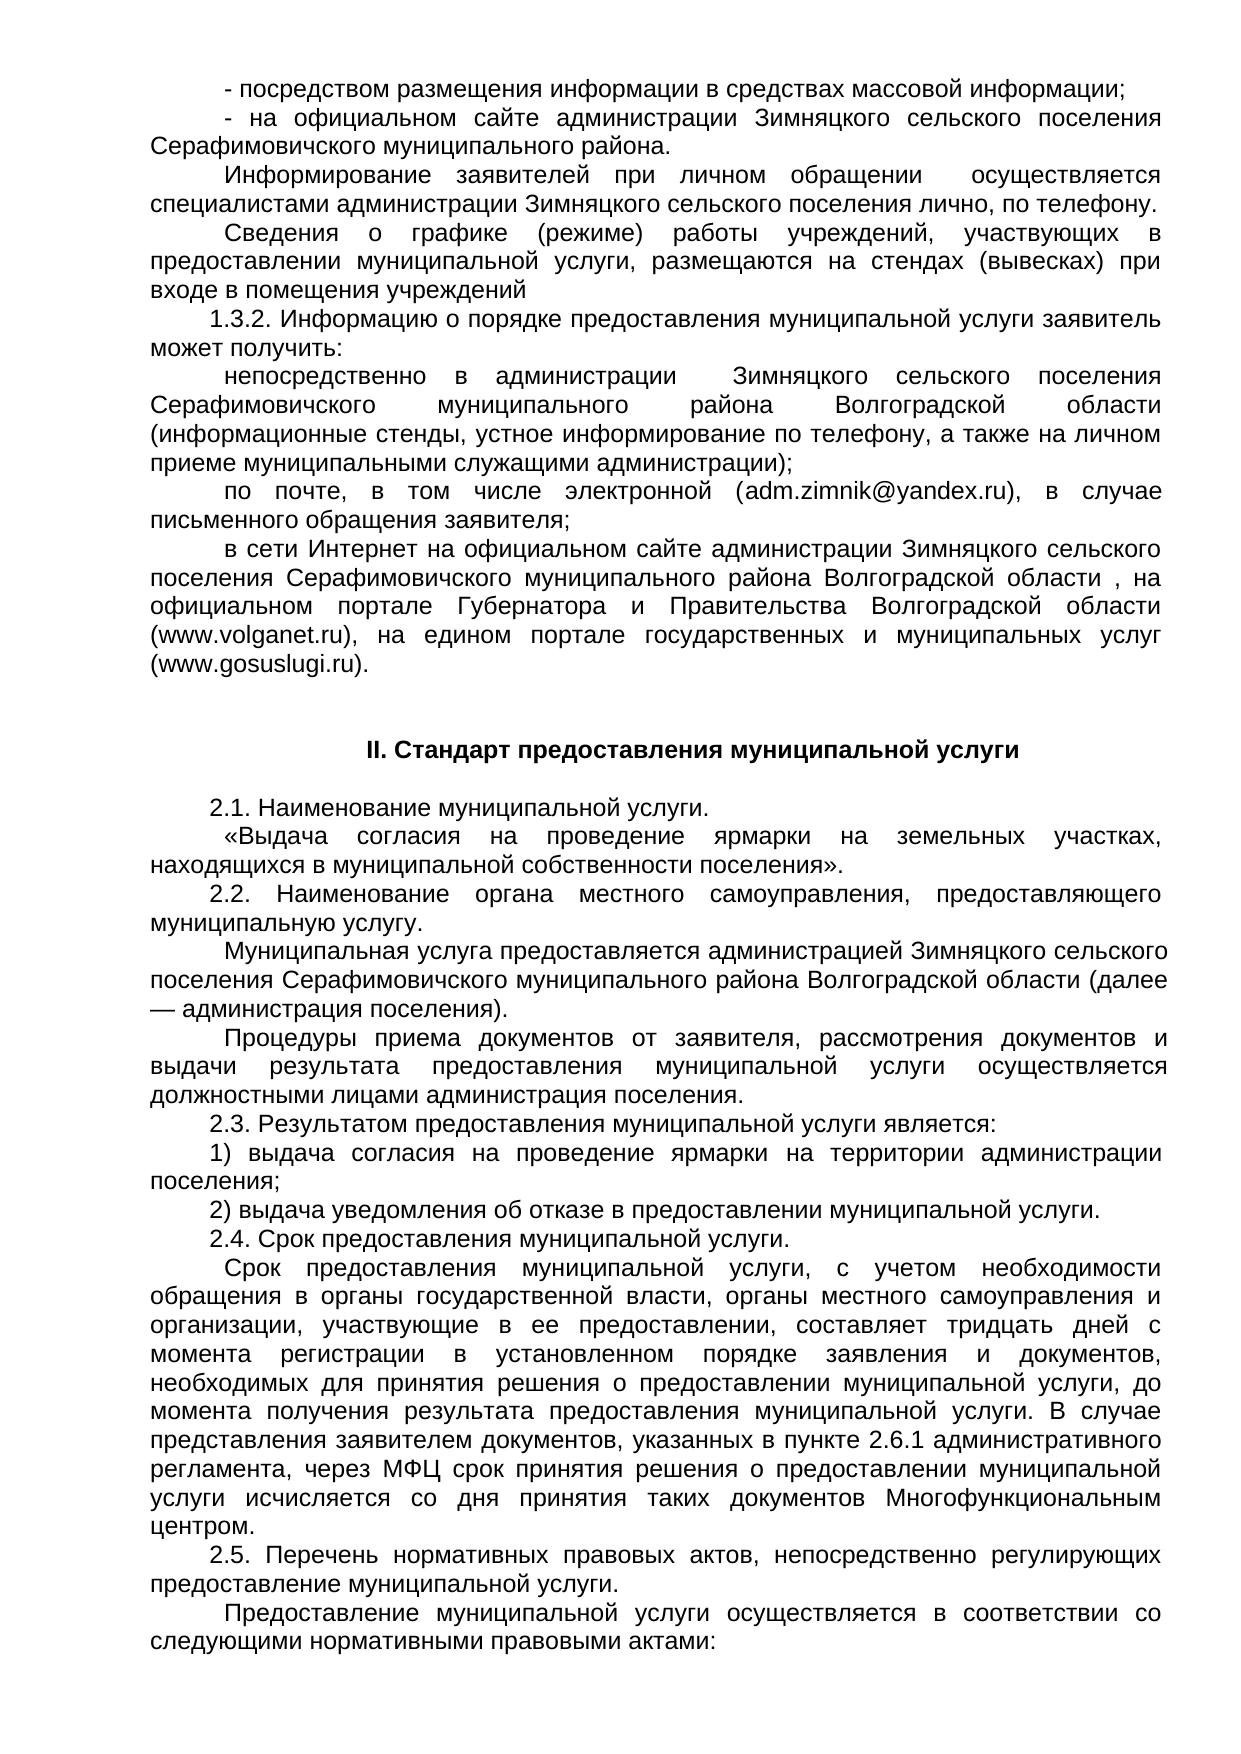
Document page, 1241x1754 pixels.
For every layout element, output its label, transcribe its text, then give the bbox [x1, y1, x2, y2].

text Муниципальная услуга предоставляется администрацией Зимняцкого сельского поселения Серафимовичского муниципального района Волгоградской области (далее — администрация поселения). [150, 936, 1169, 1023]
text Срок предоставления муниципальной услуги, с учетом необходимости обращения в органы государственной власти, органы местного самоуправления и организации, участвующие в ее предоставлении, составляет тридцать дней с момента регистрации в установленном порядке заявления и документов, необходимых для принятия решения о предоставлении муниципальной услуги, до момента получения результата предоставления муниципальной услуги. В случае представления заявителем документов, указанных в пункте 2.6.1 административного регламента, через МФЦ срок принятия решения о предоставлении муниципальной услуги исчисляется со дня принятия таких документов Многофункциональным центром. [150, 1253, 1162, 1540]
text Сведения о графике (режиме) работы учреждений, участвующих в предоставлении муниципальной услуги, размещаются на стендах (вывесках) при входе в помещения учреждений [150, 218, 1162, 304]
text 2.5. Перечень нормативных правовых актов, непосредственно регулирующих предоставление муниципальной услуги. [150, 1540, 1162, 1598]
text 2) выдача уведомления об отказе в предоставлении муниципальной услуги. [150, 1195, 1162, 1224]
text 2.3. Результатом предоставления муниципальной услуги является: [150, 1109, 1162, 1138]
text 2.1. Наименование муниципальной услуги. [150, 793, 1162, 821]
text в сети Интернет на официальном сайте администрации Зимняцкого сельского поселения Серафимовичского муниципального района Волгоградской области , на официальном портале Губернатора и Правительства Волгоградской области (www.volganet.ru), на едином портале государственных и муниципальных услуг (www.gosuslugi.ru). [150, 534, 1162, 678]
text Информирование заявителей при личном обращении осуществляется специалистами администрации Зимняцкого сельского поселения лично, по телефону. [150, 160, 1162, 218]
text 2.4. Срок предоставления муниципальной услуги. [150, 1224, 1162, 1253]
text непосредственно в администрации Зимняцкого сельского поселения Серафимовичского муниципального района Волгоградской области (информационные стенды, устное информирование по телефону, а также на личном приеме муниципальными служащими администрации); [150, 361, 1162, 476]
text 1) выдача согласия на проведение ярмарки на территории администрации поселения; [150, 1138, 1162, 1195]
text 2.2. Наименование органа местного самоуправления, предоставляющего муниципальную услугу. [150, 879, 1162, 936]
text 1.3.2. Информацию о порядке предоставления муниципальной услуги заявитель может получить: [150, 304, 1162, 361]
text - на официальном сайте администрации Зимняцкого сельского поселения Серафимовичского муниципального района. [150, 103, 1162, 160]
text по почте, в том числе электронной (adm.zimnik@yandex.ru), в случае письменного обращения заявителя; [150, 476, 1162, 534]
text «Выдача согласия на проведение ярмарки на земельных участках, находящихся в муниципальной собственности поселения». [150, 821, 1162, 879]
text Процедуры приема документов от заявителя, рассмотрения документов и выдачи результата предоставления муниципальной услуги осуществляется должностными лицами администрация поселения. [150, 1023, 1169, 1109]
text - посредством размещения информации в средствах массовой информации; [150, 74, 1162, 103]
text II. Стандарт предоставления муниципальной услуги [150, 735, 1162, 764]
text Предоставление муниципальной услуги осуществляется в соответствии со следующими нормативными правовыми актами: [150, 1598, 1162, 1655]
